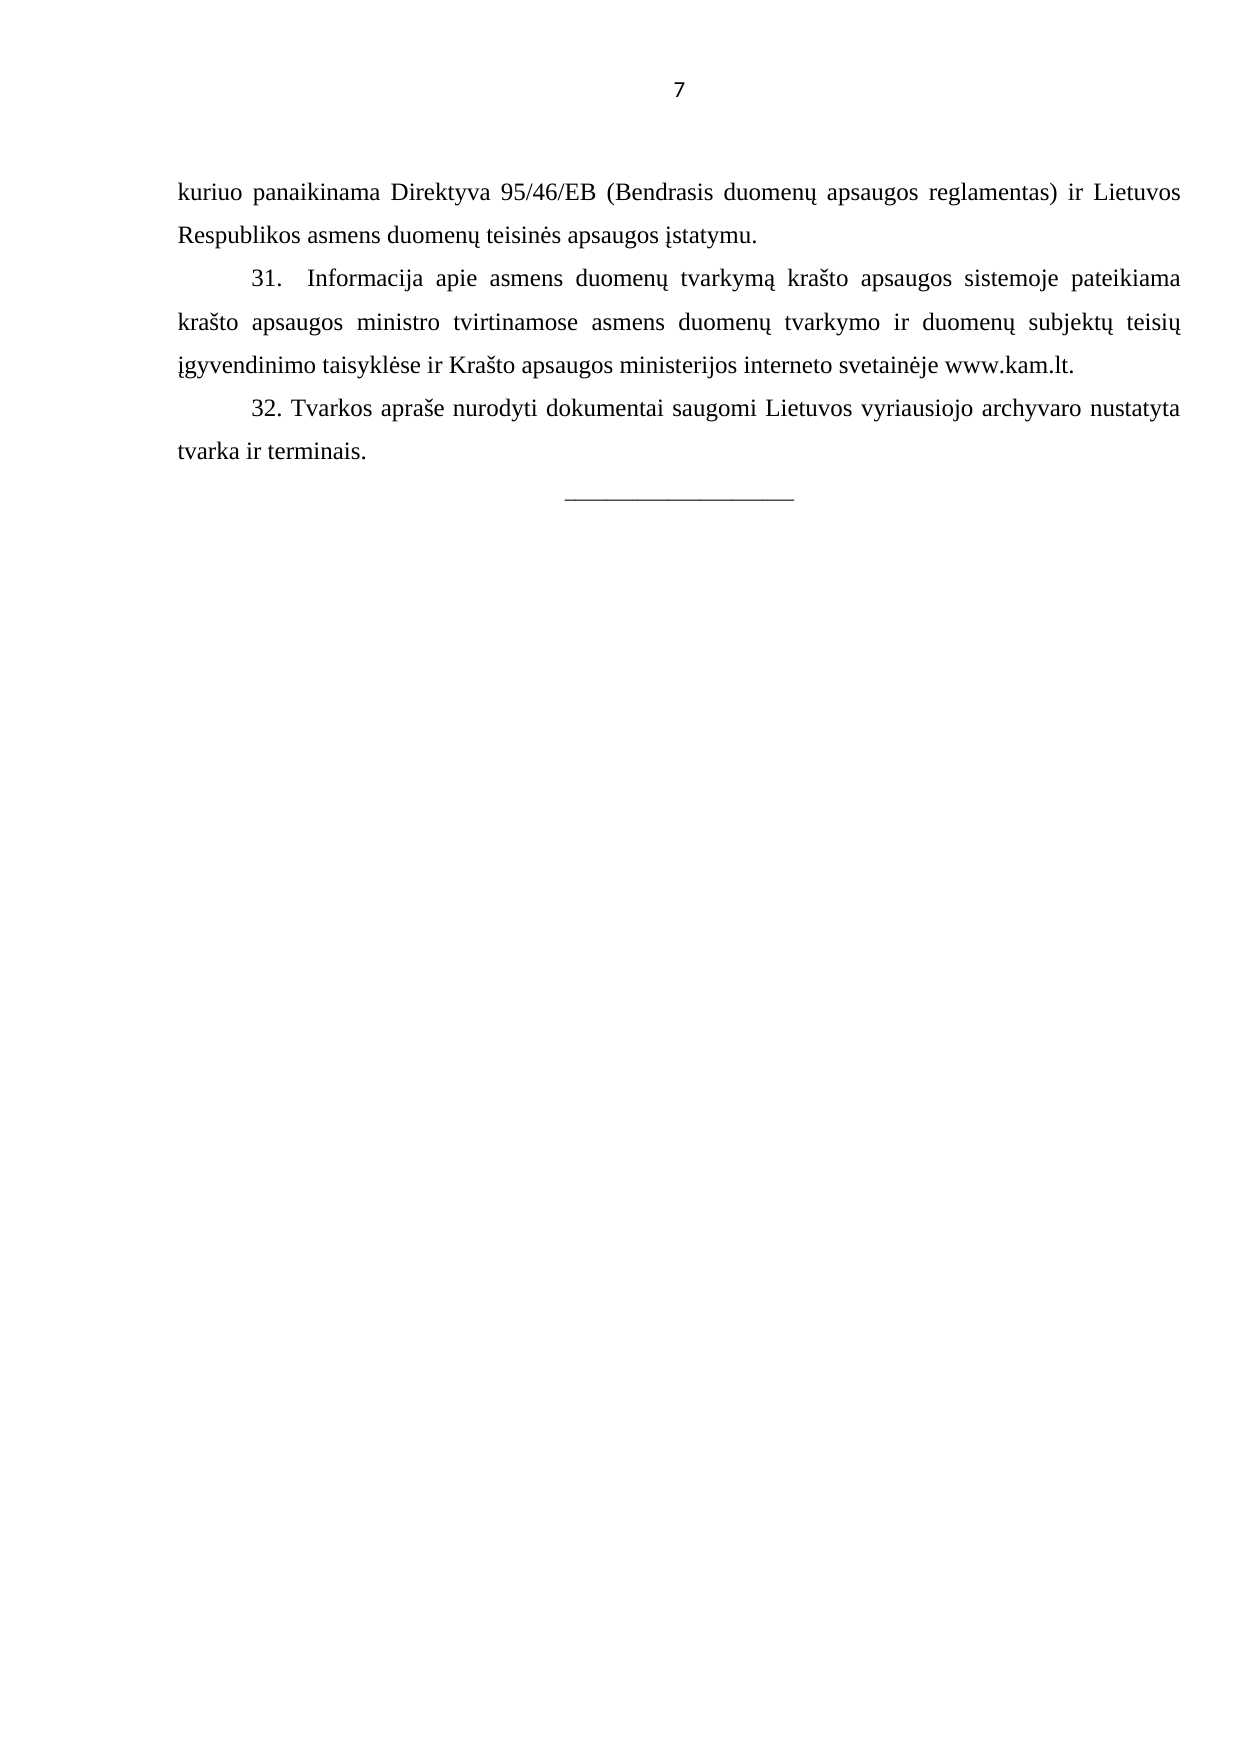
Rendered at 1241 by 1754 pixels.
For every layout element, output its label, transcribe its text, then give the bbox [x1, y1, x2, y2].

text ______________________ [177, 479, 1181, 503]
text 32. Tvarkos apraše nurodyti dokumentai saugomi Lietuvos vyriausiojo archyvaro nustatyta tvarka ir terminais. [177, 393, 1181, 465]
text 31. Informacija apie asmens duomenų tvarkymą krašto apsaugos sistemoje pateikiama krašto apsaugos ministro tvirtinamose asmens duomenų tvarkymo ir duomenų subjektų teisių įgyvendinimo taisyklėse ir Krašto apsaugos ministerijos interneto svetainėje www.kam.lt. [177, 263, 1181, 378]
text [177, 177, 1181, 249]
